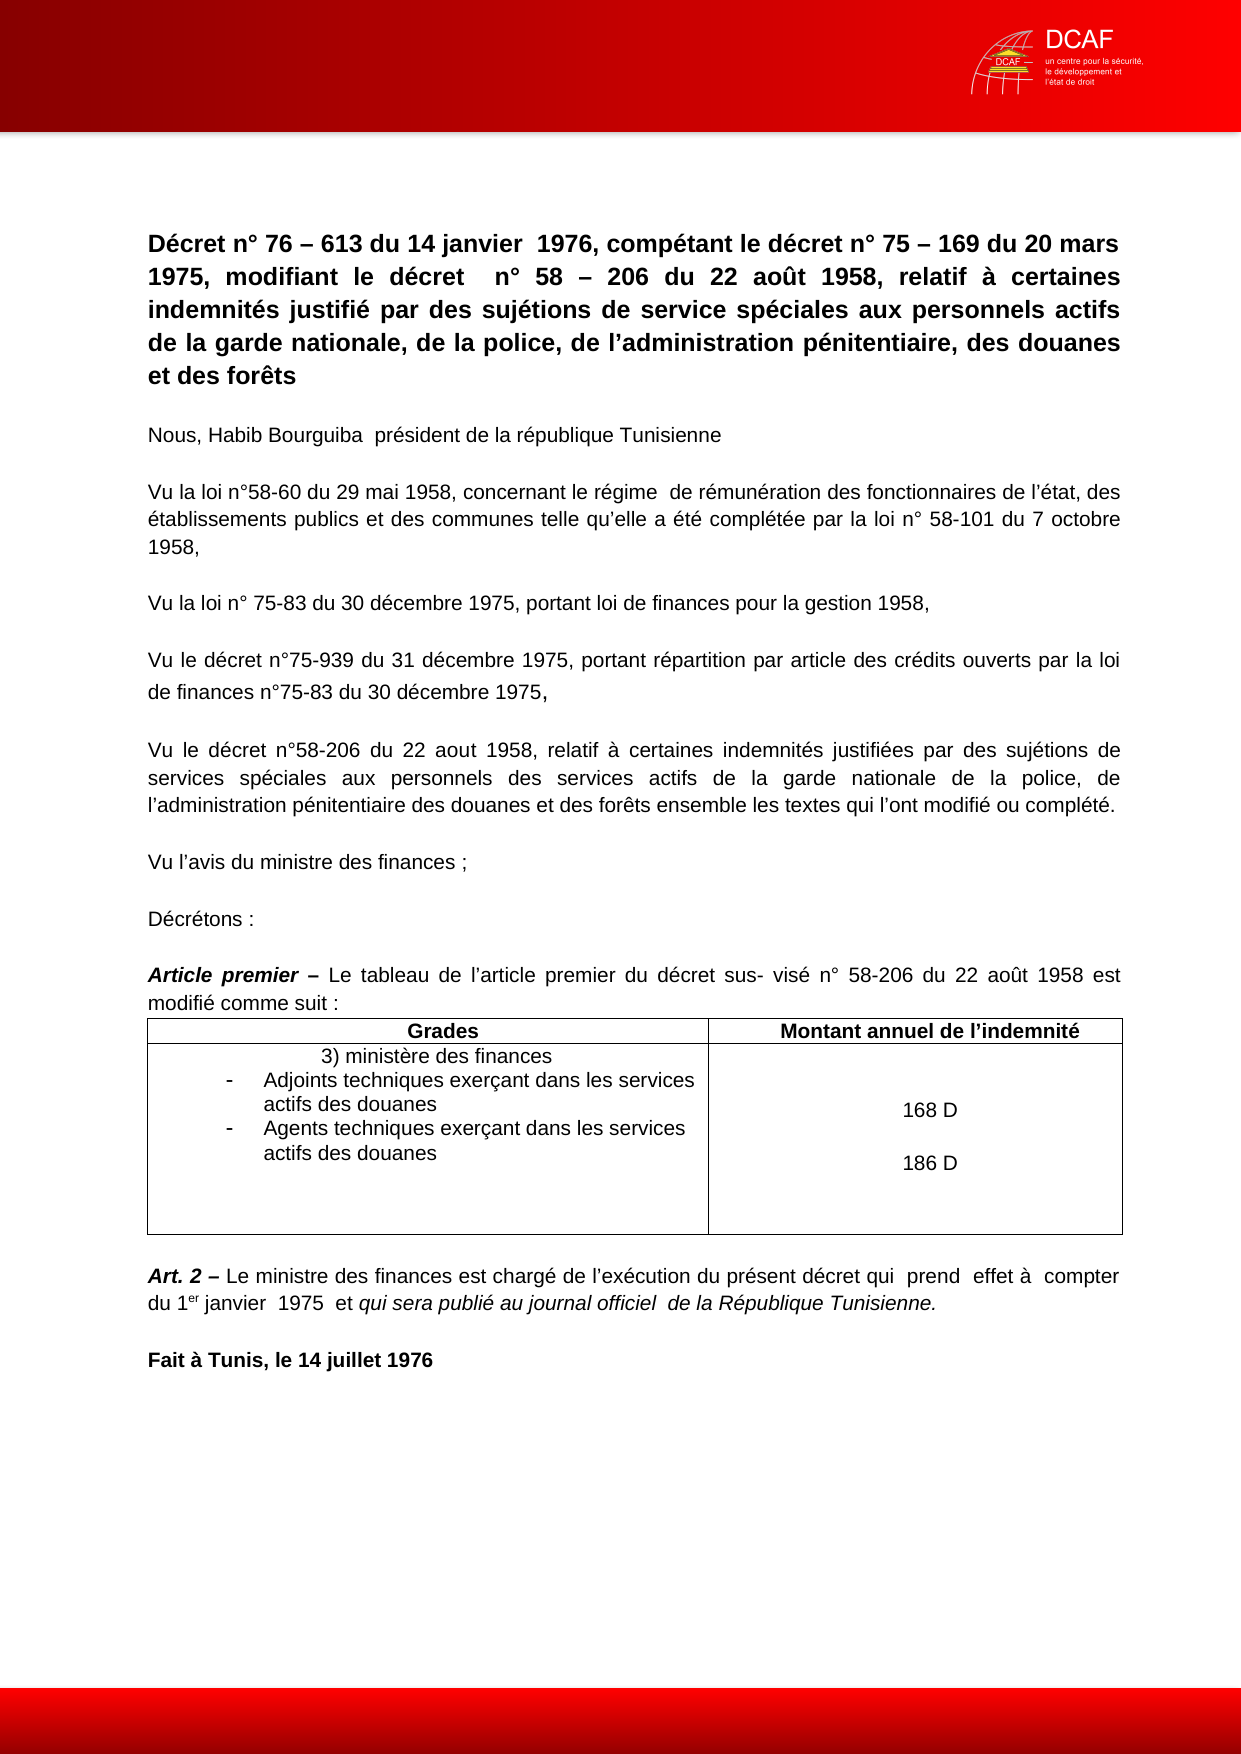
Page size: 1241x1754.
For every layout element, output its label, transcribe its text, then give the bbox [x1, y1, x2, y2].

text Vu la loi n°58-60 du 29 mai 1958, concernant le régime de rémunération des fonctionnaires de l’état, des établissements publics et des communes telle qu’elle a été complétée par la loi n° 58-101 du 7 octobre 1958, [148, 479, 1122, 558]
table_header Grades [148, 1019, 708, 1043]
table_cell 168 D 186 D [709, 1044, 1122, 1233]
text Nous, Habib Bourguiba président de la république Tunisienne [148, 423, 1122, 447]
text Vu la loi n° 75-83 du 30 décembre 1975, portant loi de finances pour la gestion 1958, [148, 591, 1122, 615]
text Vu l’avis du ministre des finances ; [148, 850, 1122, 874]
text Art. 2 – Le ministre des finances est chargé de l’exécution du présent décret qui prend effet à compter du 1er janvier 1975 et qui sera publié au journal officiel de la République Tunisienne. [148, 1264, 1122, 1315]
text Vu le décret n°58-206 du 22 aout 1958, relatif à certaines indemnités justifiées par des sujétions de services spéciales aux personnels des services actifs de la garde nationale de la police, de l’administration pénitentiaire des douanes et des forêts ensemble les textes qui l’ont modifié ou complété. [148, 738, 1122, 817]
text Article premier – Le tableau de l’article premier du décret sus- visé n° 58-206 du 22 août 1958 est modifié comme suit : [148, 963, 1122, 1015]
text Vu le décret n°75-939 du 31 décembre 1975, portant répartition par article des crédits ouverts par la loi de finances n°75-83 du 30 décembre 1975, [148, 648, 1122, 705]
table_cell 3) ministère des finances Adjoints techniques exerçant dans les services actifs des douanes Agents techniques exerçant dans les services actifs des douanes [148, 1044, 708, 1233]
table_header Montant annuel de l’indemnité [709, 1019, 1122, 1043]
picture [970, 26, 1143, 95]
text Décret n° 76 – 613 du 14 janvier 1976, compétant le décret n° 75 – 169 du 20 mars 1975, modifiant le décret n° 58 – 206 du 22 août 1958, relatif à certaines indemnités justifié par des sujétions de service spéciales aux personnels actifs de la garde nationale, de la police, de l’administration pénitentiaire, des douanes et des forêts [148, 228, 1122, 389]
text Décrétons : [148, 907, 1122, 931]
text Fait à Tunis, le 14 juillet 1976 [148, 1348, 1122, 1372]
